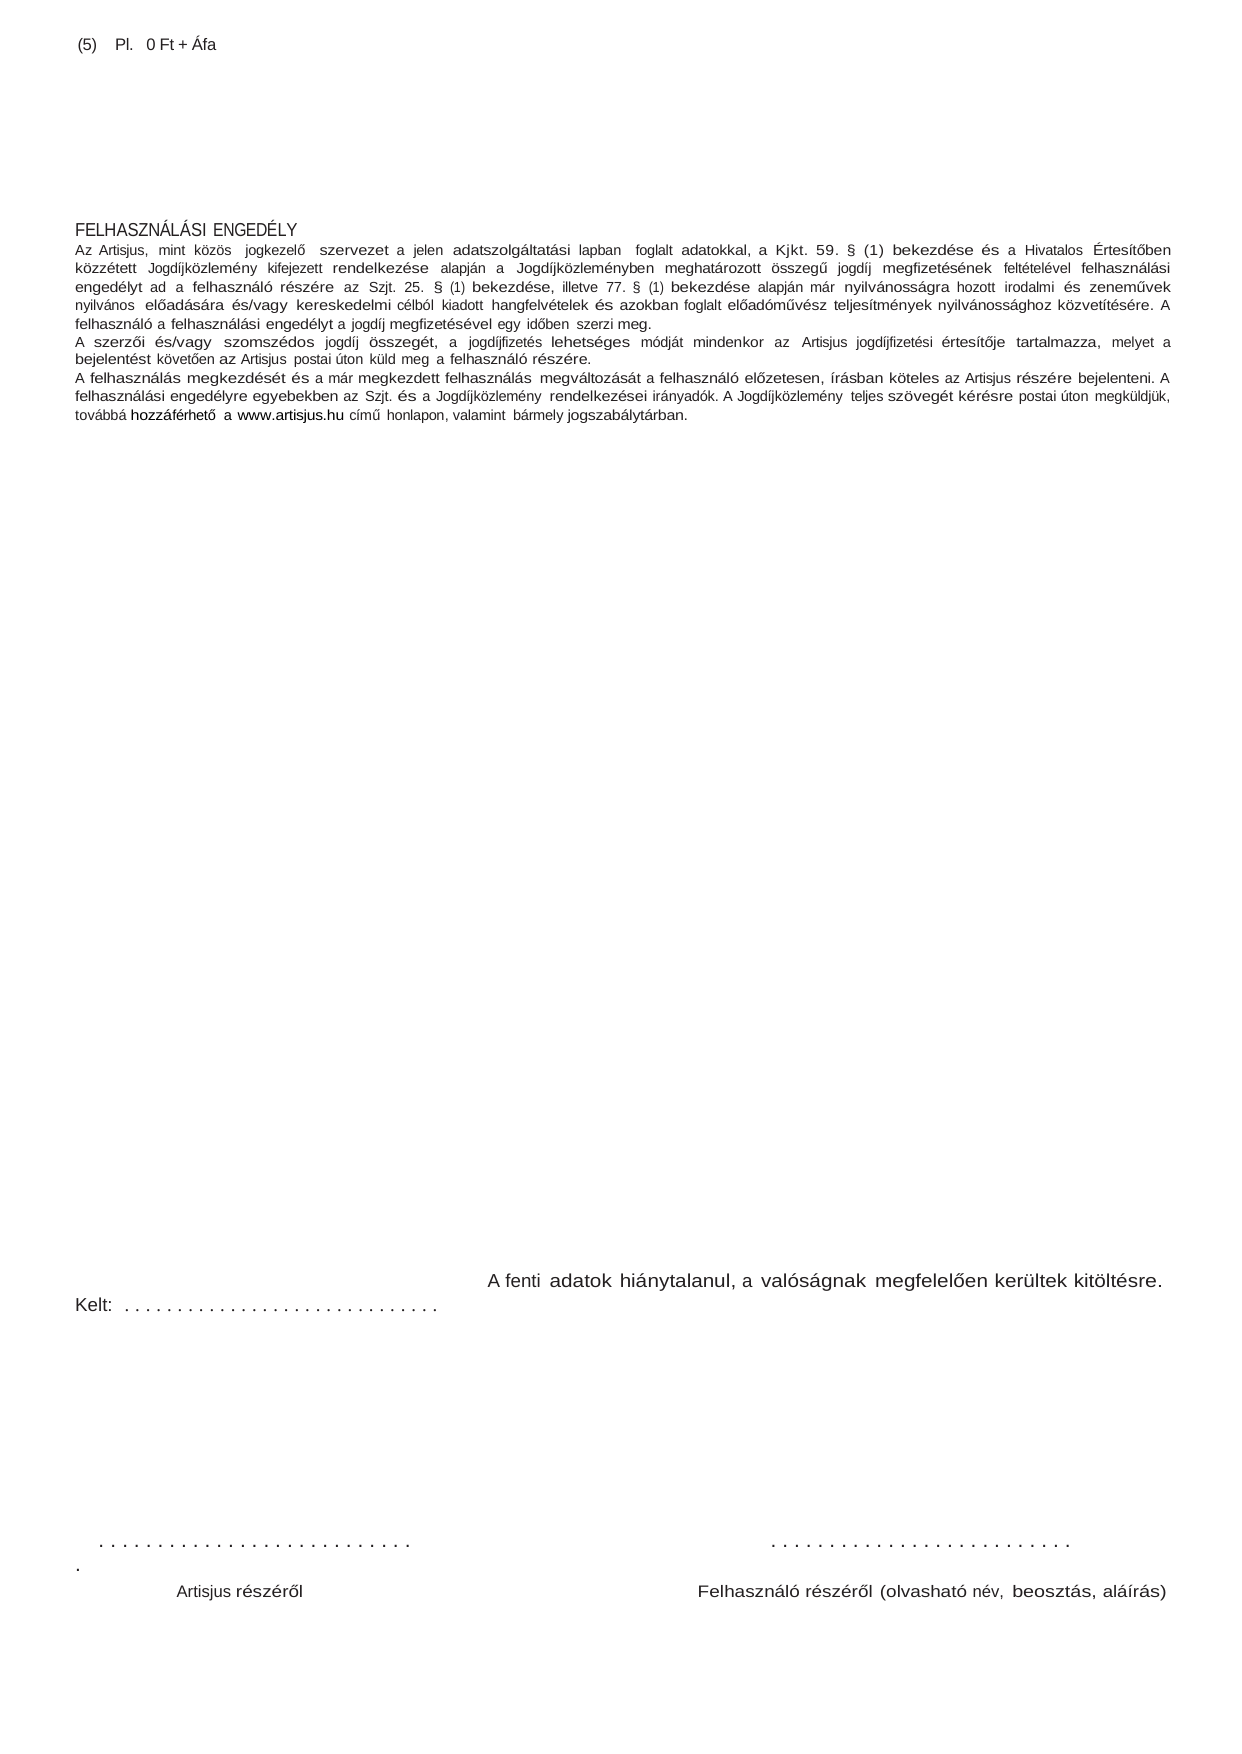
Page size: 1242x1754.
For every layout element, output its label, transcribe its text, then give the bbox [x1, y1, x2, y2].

text A szerzői és/vagy szomszédos jogdíj összegét, a jogdíjfizetés lehetséges módját mindenkor az Artisjus jogdíjfizetési értesítője tartalmazza, melyet a bejelentést követően az Artisjus postai úton küld meg a felhasználó részére. [75, 334, 1171, 367]
text . . . . . . . . . . . . . . . . . . . . . . . . . . . . . . . . . . . . . . . . . . . . . . . . . . . . . . [75, 1527, 1075, 1575]
text Az Artisjus, mint közös jogkezelő szervezet a jelen adatszolgáltatási lapban foglalt adatokkal, a Kjkt. 59. § (1) bekezdése és a Hivatalos Értesítőben közzétett Jogdíjközlemény kifejezett rendelkezése alapján a Jogdíjközleményben meghatározott összegű jogdíj megfizetésének feltételével felhasználási engedélyt ad a felhasználó részére az Szjt. 25. § (1) bekezdése, illetve 77. § (1) bekezdése alapján már nyilvánosságra hozott irodalmi és zeneművek nyilvános előadására és/vagy kereskedelmi célból kiadott hangfelvételek és azokban foglalt előadóművész teljesítmények nyilvánossághoz közvetítésére. A felhasználó a felhasználási engedélyt a jogdíj megfizetésével egy időben szerzi meg. [75, 241, 1171, 332]
text A fenti adatok hiánytalanul, a valóságnak megfelelően kerültek kitöltésre. Kelt: . . . . . . . . . . . . . . . . . . . . . . . . . . . . . . [75, 1269, 1170, 1316]
list Pl. 0 Ft + Áfa [77, 35, 1186, 54]
text A felhasználás megkezdését és a már megkezdett felhasználás megváltozását a felhasználó előzetesen, írásban köteles az Artisjus részére bejelenteni. A felhasználási engedélyre egyebekben az Szjt. és a Jogdíjközlemény rendelkezései irányadók. A Jogdíjközlemény teljes szövegét kérésre postai úton megküldjük, továbbá hozzáférhető a www.artisjus.hu című honlapon, valamint bármely jogszabálytárban. [75, 369, 1171, 423]
text Artisjus részéről Felhasználó részéről (olvasható név, beosztás, aláírás) [176, 1582, 1181, 1601]
text FELHASZNÁLÁSI ENGEDÉLY [75, 219, 326, 241]
